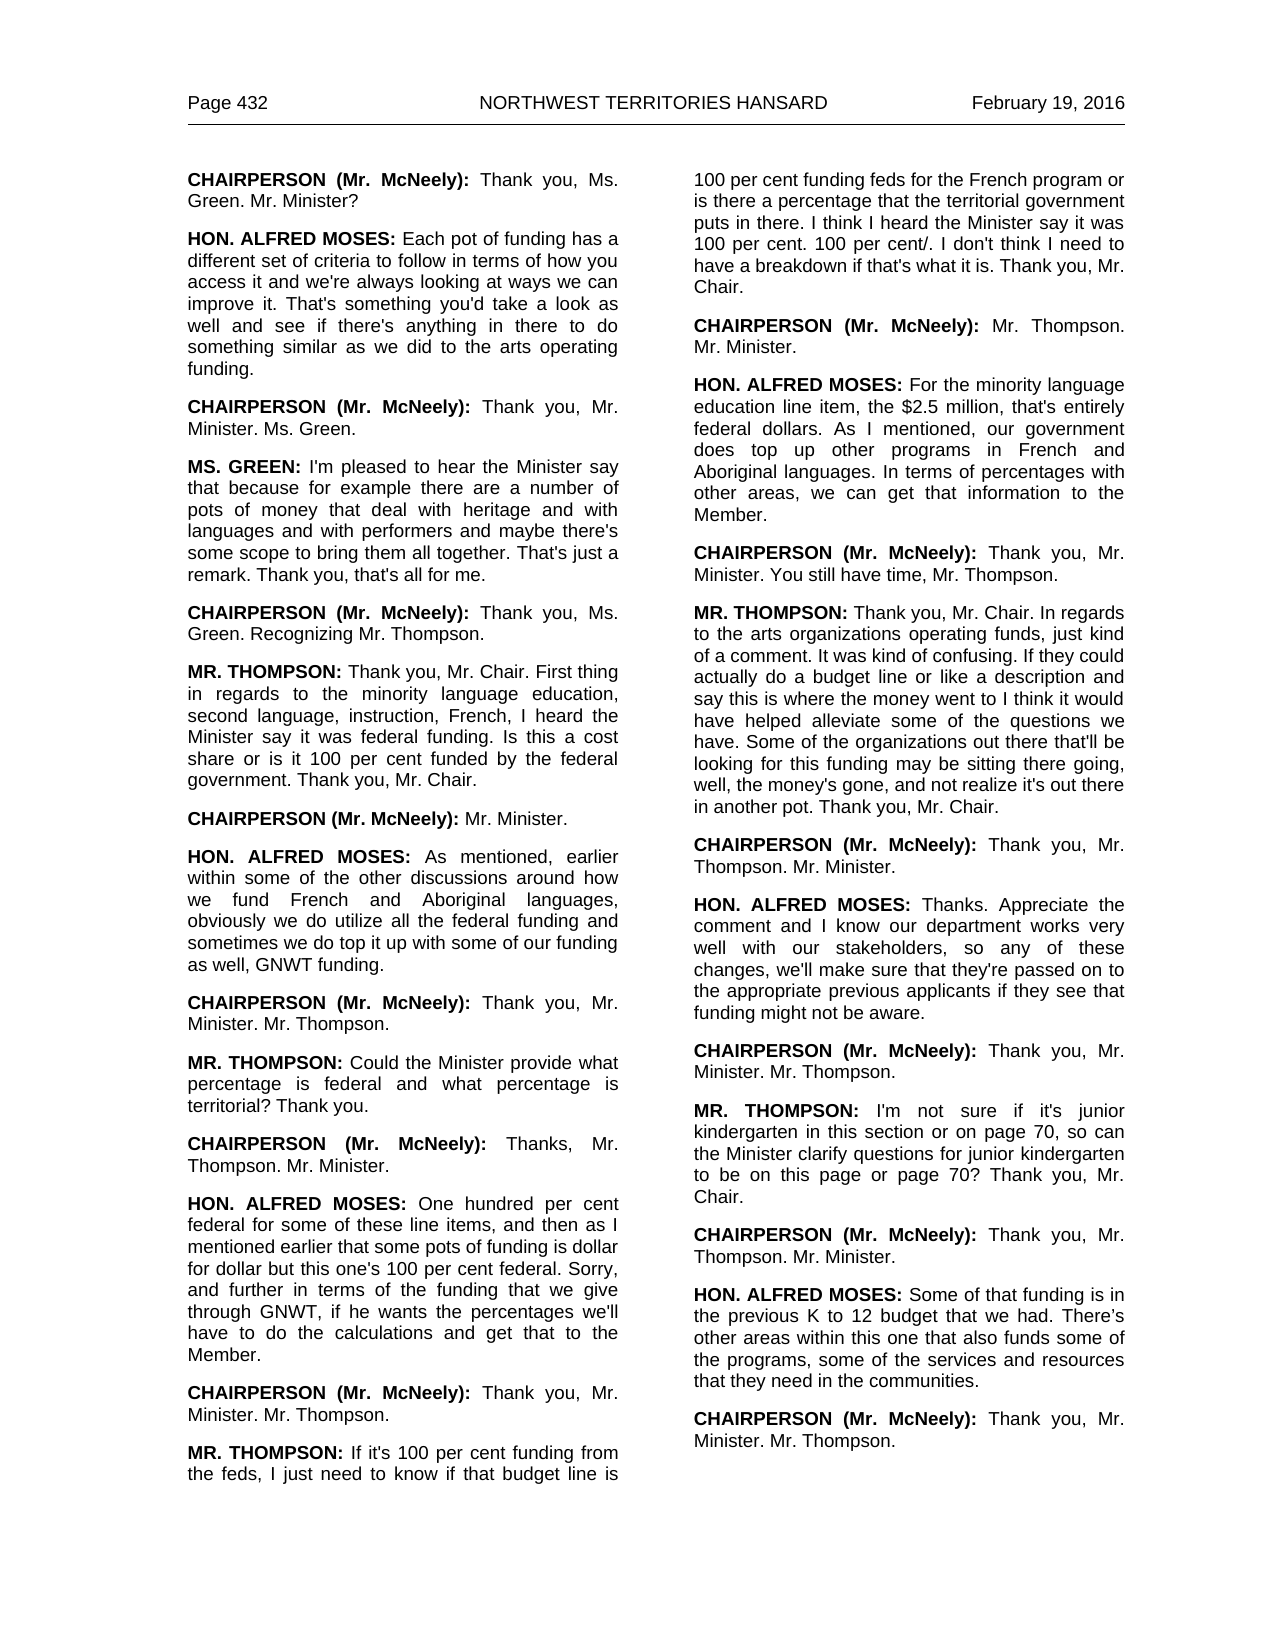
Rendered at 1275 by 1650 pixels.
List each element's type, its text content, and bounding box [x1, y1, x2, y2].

text CHAIRPERSON (Mr. McNeely): Mr. Minister. [187, 807, 619, 829]
text MS. GREEN: I'm pleased to hear the Minister say that because for example there are a number of pots of money that deal with heritage and with languages and with performers and maybe there's some scope to bring them all together. That's just a remark. Thank you, that's all for me. [187, 456, 619, 585]
text CHAIRPERSON (Mr. McNeely): Mr. Thompson. Mr. Minister. [694, 314, 1125, 357]
text HON. ALFRED MOSES: Thanks. Appreciate the comment and I know our department works very well with our stakeholders, so any of these changes, we'll make sure that they're passed on to the appropriate previous applicants if they see that funding might not be aware. [694, 894, 1125, 1023]
text MR. THOMPSON: If it's 100 per cent funding from the feds, I just need to know if that budget line is 100 per cent funding feds for the French program or is there a percentage that the territorial government puts in there. I think I heard the Minister say it was 100 per cent. 100 per cent/. I don't think I need to have a breakdown if that's what it is. Thank you, Mr. Chair. [694, 168, 1125, 298]
text CHAIRPERSON (Mr. McNeely): Thank you, Mr. Minister. Mr. Thompson. [694, 1408, 1125, 1451]
text CHAIRPERSON (Mr. McNeely): Thank you, Mr. Minister. Mr. Thompson. [694, 1040, 1125, 1083]
text MR. THOMPSON: Could the Minister provide what percentage is federal and what percentage is territorial? Thank you. [187, 1051, 619, 1116]
text HON. ALFRED MOSES: One hundred per cent federal for some of these line items, and then as I mentioned earlier that some pots of funding is dollar for dollar but this one's 100 per cent federal. Sorry, and further in terms of the funding that we give through GNWT, if he wants the percentages we'll have to do the calculations and get that to the Member. [187, 1193, 619, 1365]
text CHAIRPERSON (Mr. McNeely): Thanks, Mr. Thompson. Mr. Minister. [187, 1133, 619, 1176]
text CHAIRPERSON (Mr. McNeely): Thank you, Ms. Green. Mr. Minister? [187, 168, 619, 211]
text CHAIRPERSON (Mr. McNeely): Thank you, Mr. Thompson. Mr. Minister. [694, 834, 1125, 877]
text CHAIRPERSON (Mr. McNeely): Thank you, Mr. Minister. Ms. Green. [187, 396, 619, 439]
text CHAIRPERSON (Mr. McNeely): Thank you, Mr. Minister. You still have time, Mr. Thompson. [694, 542, 1125, 585]
text HON. ALFRED MOSES: Some of that funding is in the previous K to 12 budget that we had. There’s other areas within this one that also funds some of the programs, some of the services and resources that they need in the communities. [694, 1284, 1125, 1392]
text HON. ALFRED MOSES: As mentioned, earlier within some of the other discussions around how we fund French and Aboriginal languages, obviously we do utilize all the federal funding and sometimes we do top it up with some of our funding as well, GNWT funding. [187, 846, 619, 975]
text MR. THOMPSON: Thank you, Mr. Chair. In regards to the arts organizations operating funds, just kind of a comment. It was kind of confusing. If they could actually do a budget line or like a description and say this is where the money went to I think it would have helped alleviate some of the questions we have. Some of the organizations out there that'll be looking for this funding may be sitting there going, well, the money's gone, and not realize it's out there in another pot. Thank you, Mr. Chair. [694, 602, 1125, 817]
text CHAIRPERSON (Mr. McNeely): Thank you, Ms. Green. Recognizing Mr. Thompson. [187, 602, 619, 645]
text CHAIRPERSON (Mr. McNeely): Thank you, Mr. Minister. Mr. Thompson. [187, 992, 619, 1035]
text MR. THOMPSON: I'm not sure if it's junior kindergarten in this section or on page 70, so can the Minister clarify questions for junior kindergarten to be on this page or page 70? Thank you, Mr. Chair. [694, 1099, 1125, 1207]
text CHAIRPERSON (Mr. McNeely): Thank you, Mr. Minister. Mr. Thompson. [187, 1382, 619, 1425]
text CHAIRPERSON (Mr. McNeely): Thank you, Mr. Thompson. Mr. Minister. [694, 1224, 1125, 1267]
text HON. ALFRED MOSES: Each pot of funding has a different set of criteria to follow in terms of how you access it and we're always looking at ways we can improve it. That's something you'd take a look as well and see if there's anything in there to do something similar as we did to the arts operating funding. [187, 228, 619, 379]
text HON. ALFRED MOSES: For the minority language education line item, the $2.5 million, that's entirely federal dollars. As I mentioned, our government does top up other programs in French and Aboriginal languages. In terms of percentages with other areas, we can get that information to the Member. [694, 374, 1125, 525]
text MR. THOMPSON: Thank you, Mr. Chair. First thing in regards to the minority language education, second language, instruction, French, I heard the Minister say it was federal funding. Is this a cost share or is it 100 per cent funded by the federal government. Thank you, Mr. Chair. [187, 661, 619, 791]
